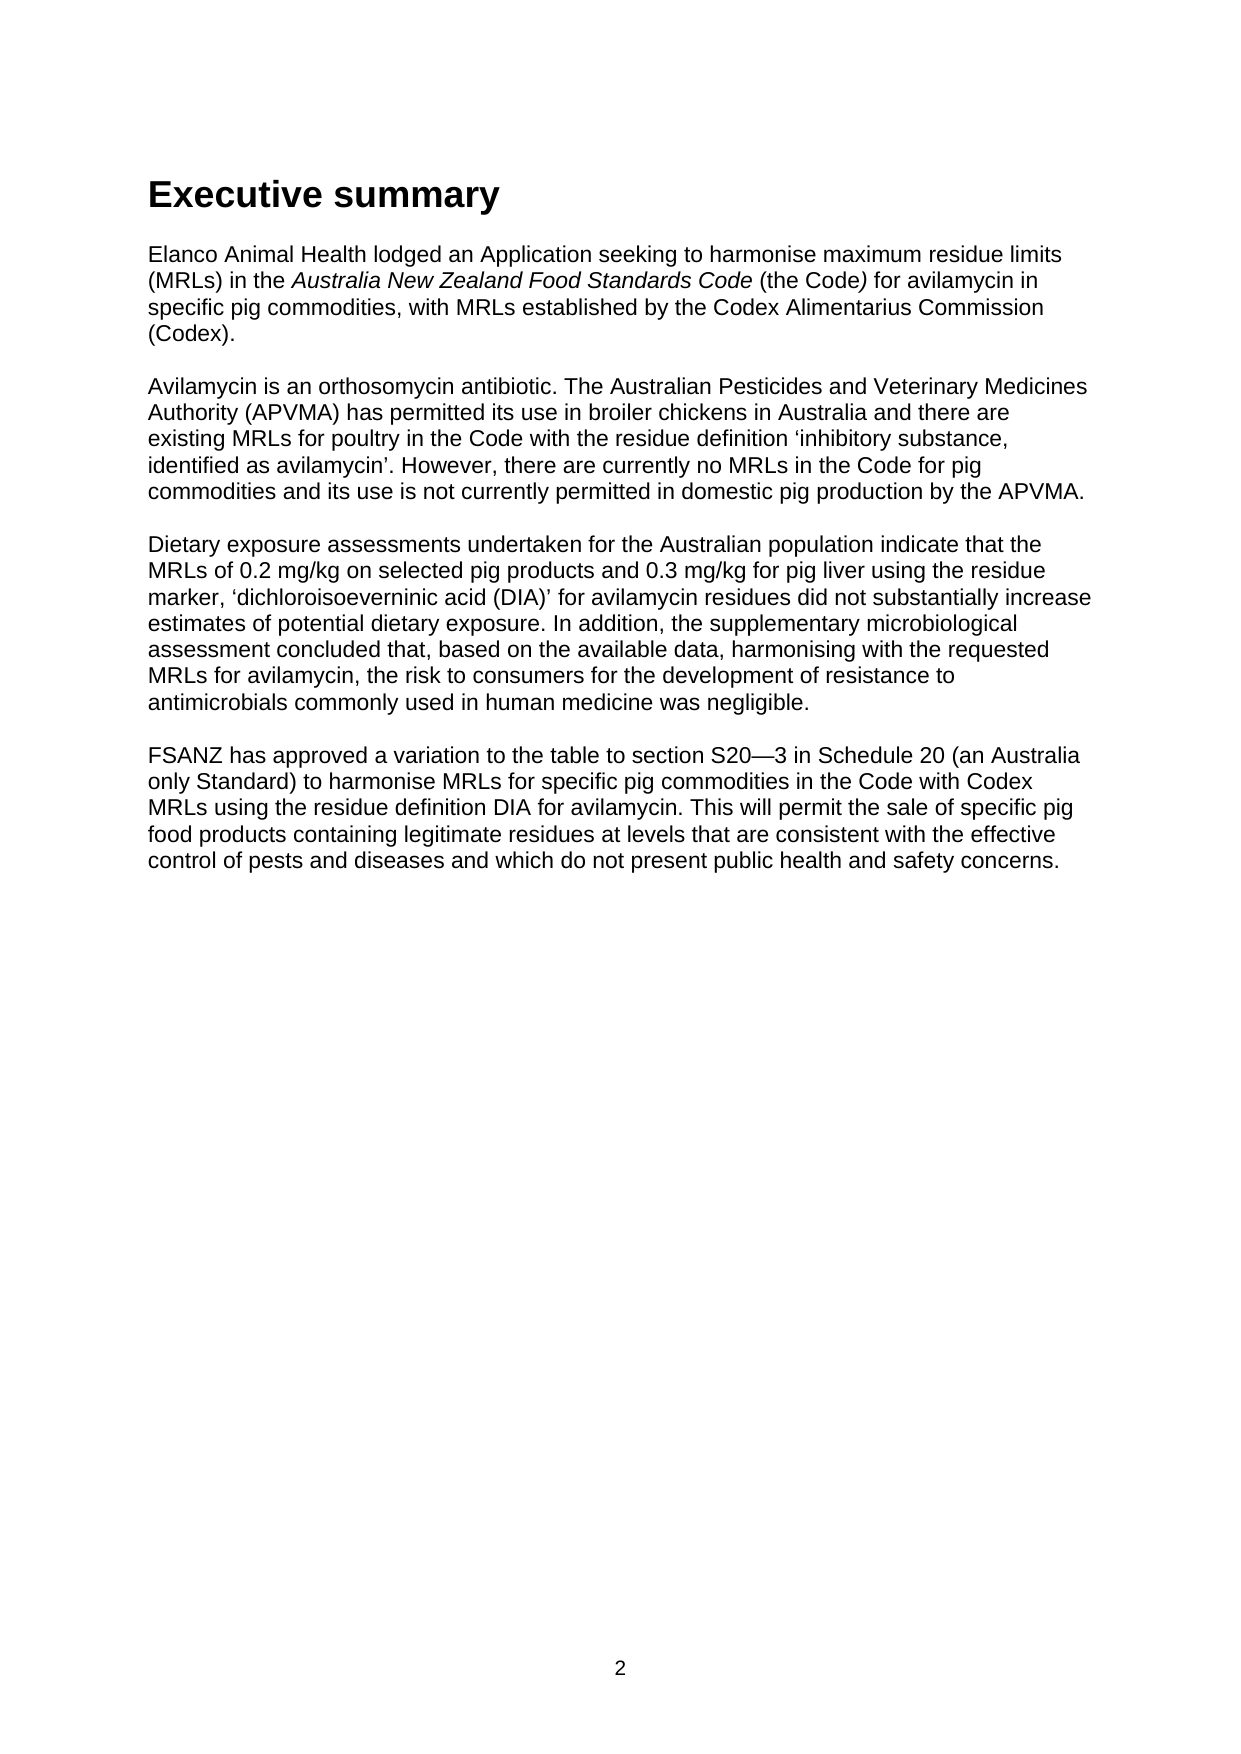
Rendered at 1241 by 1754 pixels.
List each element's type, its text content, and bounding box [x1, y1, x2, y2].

text Dietary exposure assessments undertaken for the Australian population indicate that the MRLs of 0.2 mg/kg on selected pig products and 0.3 mg/kg for pig liver using the residue marker, ‘dichloroisoeverninic acid (DIA)’ for avilamycin residues did not substantially increase estimates of potential dietary exposure. In addition, the supplementary microbiological assessment concluded that, based on the available data, harmonising with the requested MRLs for avilamycin, the risk to consumers for the development of resistance to antimicrobials commonly used in human medicine was negligible. [148, 531, 1092, 715]
text Elanco Animal Health lodged an Application seeking to harmonise maximum residue limits (MRLs) in the Australia New Zealand Food Standards Code (the Code) for avilamycin in specific pig commodities, with MRLs established by the Codex Alimentarius Commission (Codex). [148, 241, 1092, 346]
text Avilamycin is an orthosomycin antibiotic. The Australian Pesticides and Veterinary Medicines Authority (APVMA) has permitted its use in broiler chickens in Australia and there are existing MRLs for poultry in the Code with the residue definition ‘inhibitory substance, identified as avilamycin’. However, there are currently no MRLs in the Code for pig commodities and its use is not currently permitted in domestic pig production by the APVMA. [148, 373, 1092, 504]
text FSANZ has approved a variation to the table to section S20—3 in Schedule 20 (an Australia only Standard) to harmonise MRLs for specific pig commodities in the Code with Codex MRLs using the residue definition DIA for avilamycin. This will permit the sale of specific pig food products containing legitimate residues at levels that are consistent with the effective control of pests and diseases and which do not present public health and safety concerns. [148, 742, 1092, 873]
subtitle Executive summary [148, 173, 1092, 216]
